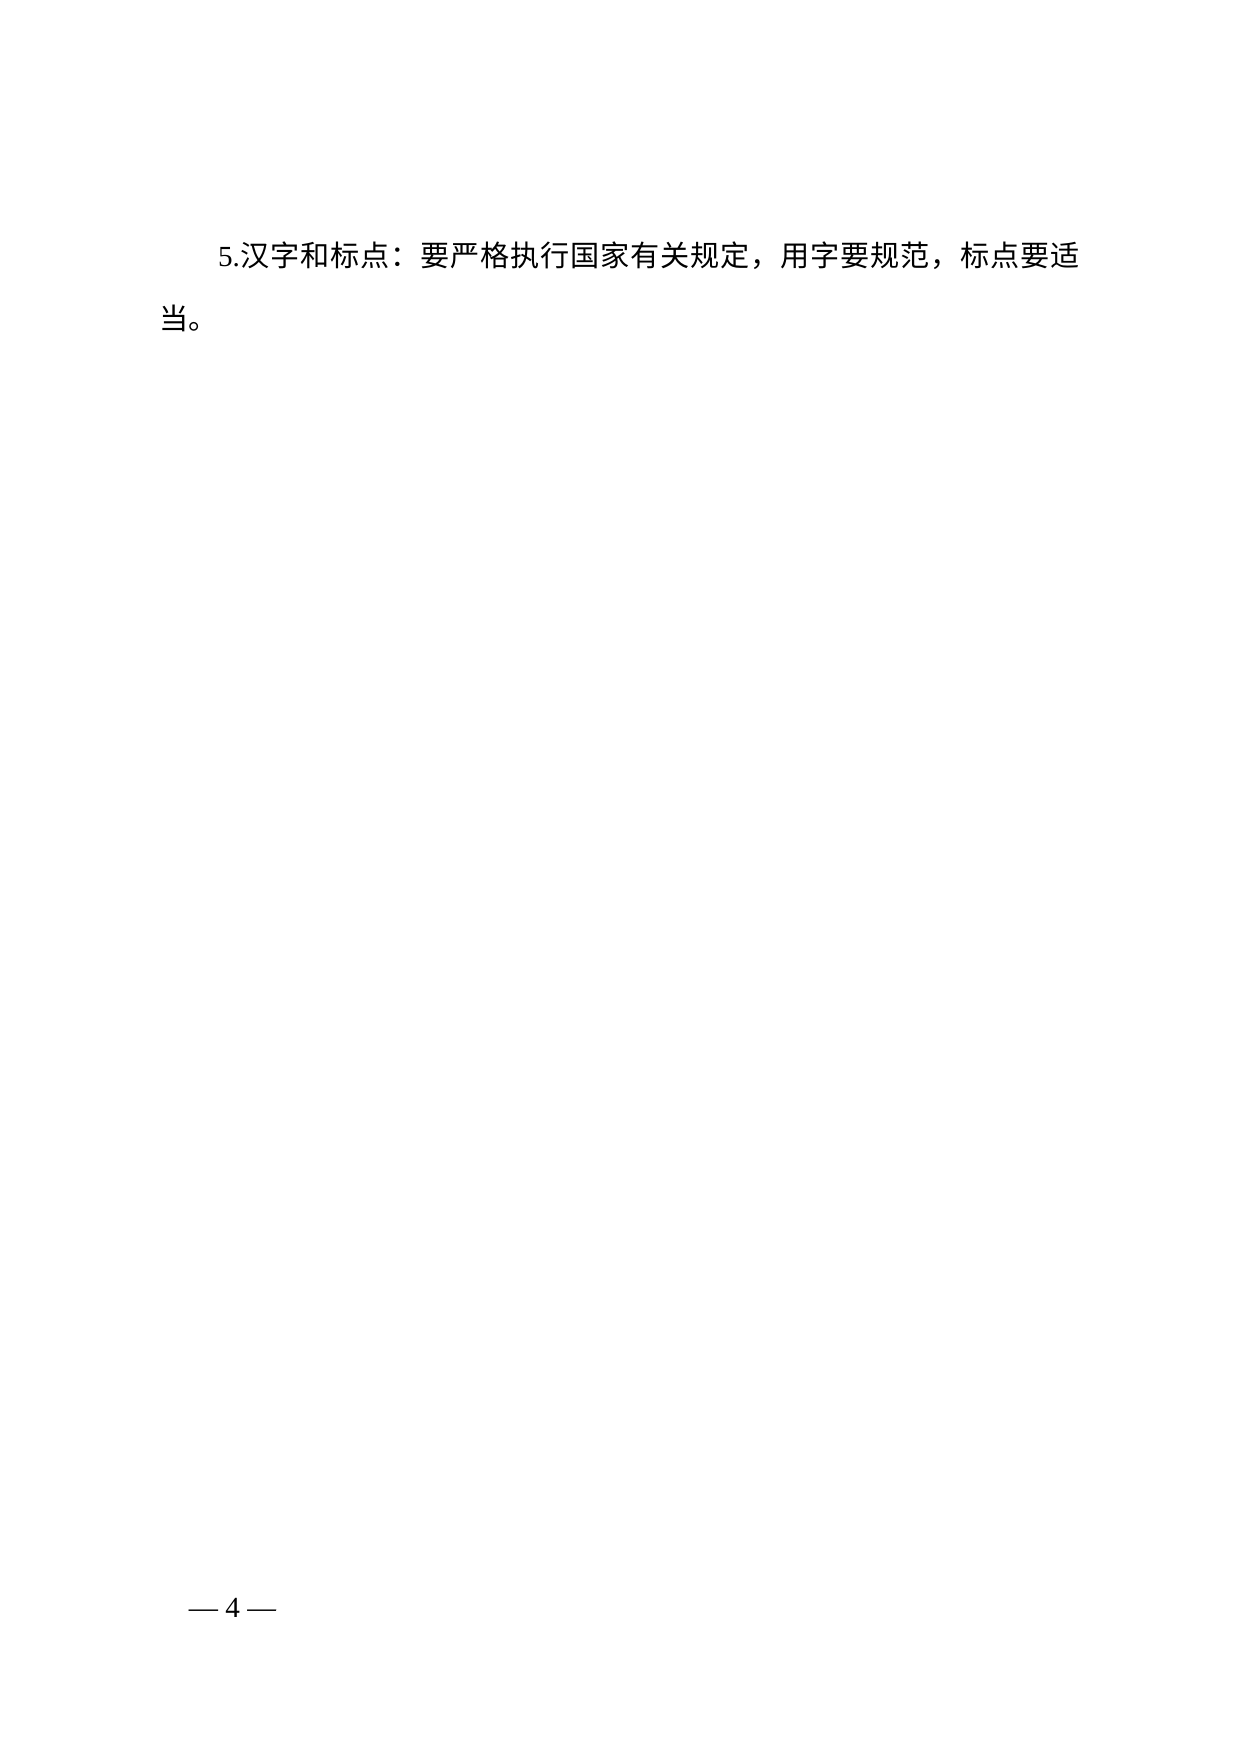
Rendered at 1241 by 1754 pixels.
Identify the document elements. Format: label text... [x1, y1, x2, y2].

text 5.汉字和标点：要严格执行国家有关规定，用字要规范，标点要适当。 [159, 217, 1081, 342]
